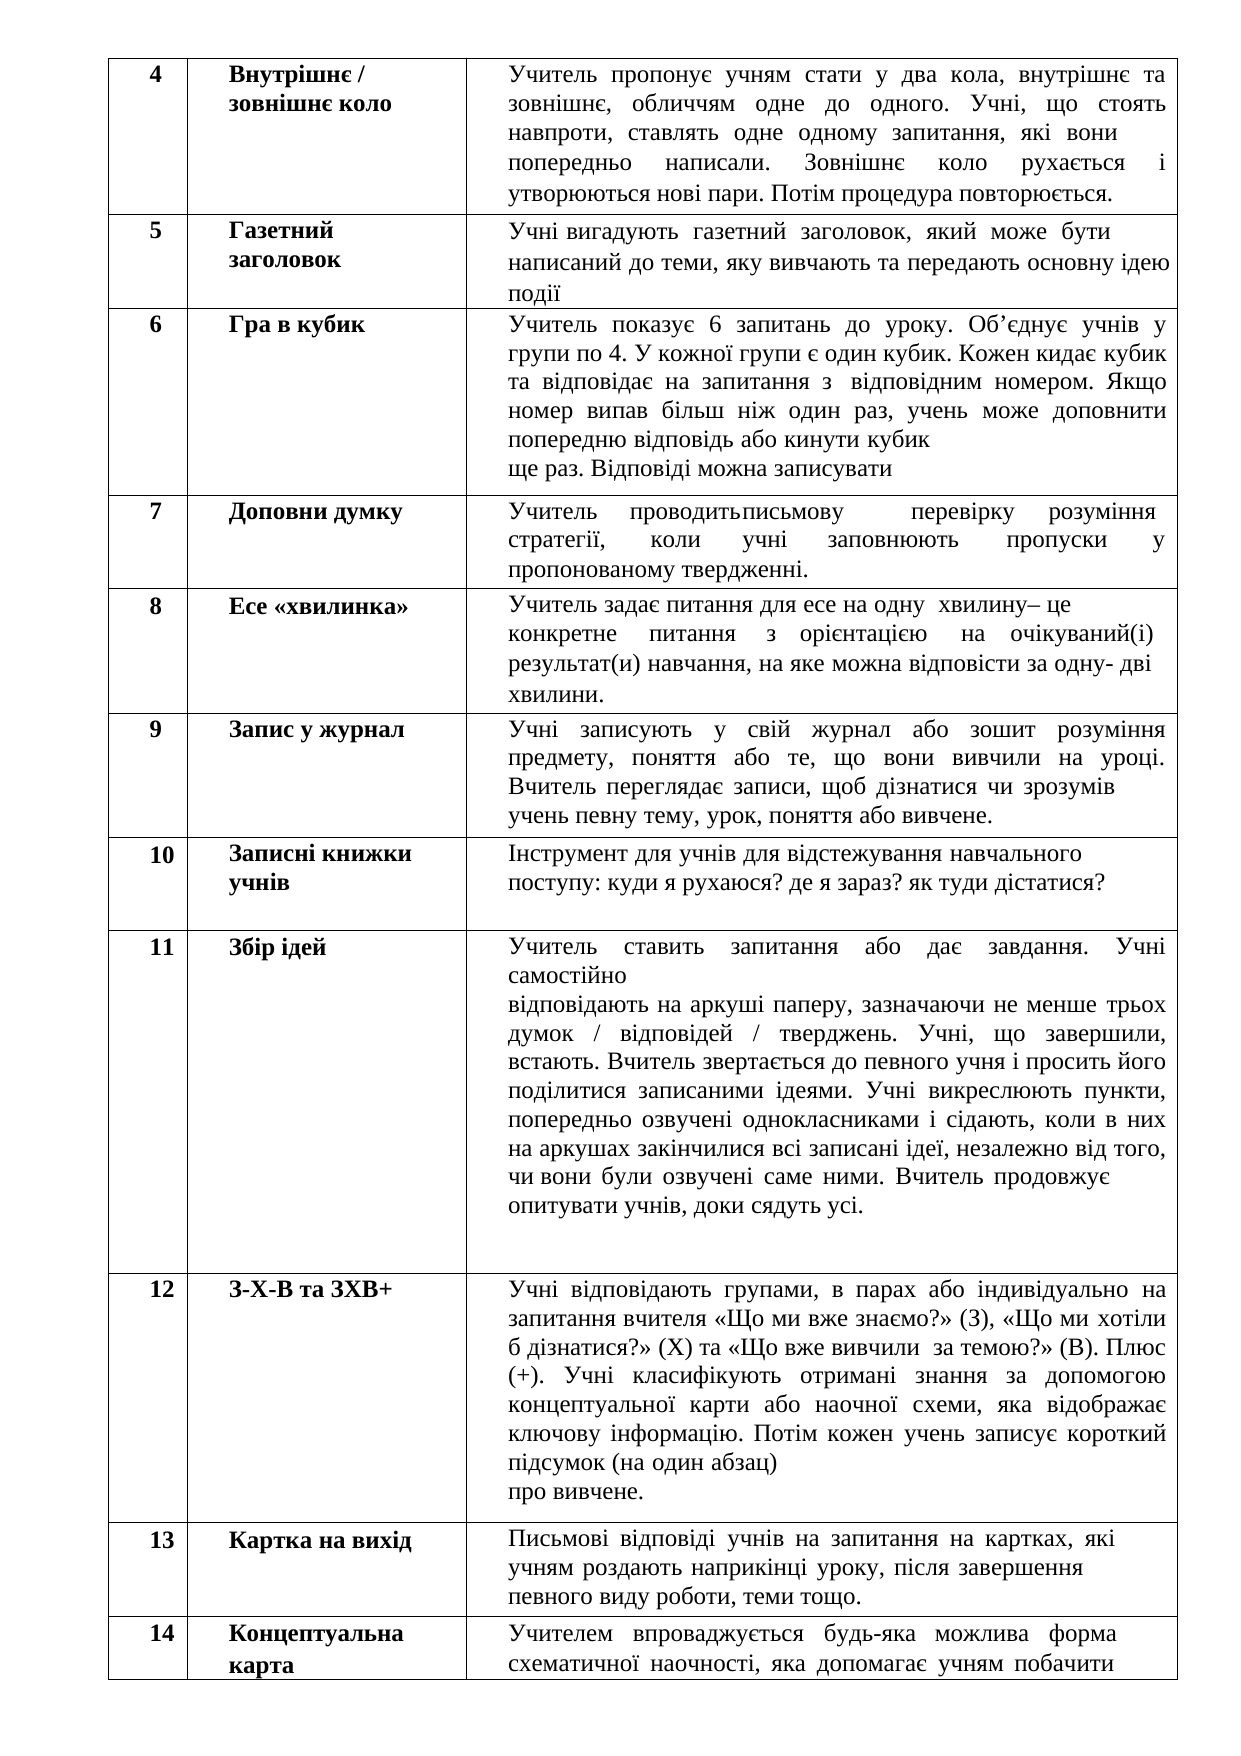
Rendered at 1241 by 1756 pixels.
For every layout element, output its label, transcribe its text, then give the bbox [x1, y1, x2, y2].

table_cell Картка на вихід [188, 1523, 466, 1616]
table_cell 13 [109, 1523, 187, 1616]
table_cell Запис у журнал [188, 714, 466, 837]
table_cell Есе «хвилинка» [188, 589, 466, 713]
table_cell Учитель ставить запитання або дає завдання. Учні самостійно відповідають на аркуші паперу, зазначаючи не менше трьох думок / відповідей / тверджень. Учні, що завершили, встають. Вчитель звертається до певного учня і просить його поділитися записаними ідеями. Учні викреслюють пункти, попередньо озвучені однокласниками і сідають, коли в них на аркушах закінчилися всі записані ідеї, незалежно від того, чи вони були озвучені саме ними. Вчитель продовжує опитувати учнів, доки сядуть усі. [467, 931, 1177, 1273]
table_cell Збір ідей [188, 931, 466, 1273]
table_cell Записні книжки учнів [188, 838, 466, 930]
table_cell Учитель проводить письмову перевірку розуміння стратегії, коли учні заповнюють пропуски у пропонованому твердженні. [467, 496, 1177, 588]
table_cell Учителем впроваджується будь-яка можлива форма схематичної наочності, яка допомагає учням побачити [467, 1617, 1177, 1679]
table_cell Гра в кубик [188, 309, 466, 495]
table_cell Учитель задає питання для есе на одну хвилину– це конкретне питання з орієнтацією на очікуваний(і) результат(и) навчання, на яке можна відповісти за одну- дві хвилини. [467, 589, 1177, 713]
table_cell Учитель показує 6 запитань до уроку. Об’єднує учнів у групи по 4. У кожної групи є один кубик. Кожен кидає кубик та відповідає на запитання з відповідним номером. Якщо номер випав більш ніж один раз, учень може доповнити попередню відповідь або кинути кубик ще раз. Відповіді можна записувати [467, 309, 1177, 495]
table_cell 7 [109, 496, 187, 588]
table_cell 11 [109, 931, 187, 1273]
table_cell Газетний заголовок [188, 215, 466, 308]
table_cell 6 [109, 309, 187, 495]
table_cell 5 [109, 215, 187, 308]
table_cell Доповни думку [188, 496, 466, 588]
table_cell 10 [109, 838, 187, 930]
table_cell Учні відповідають групами, в парах або індивідуально на запитання вчителя «Що ми вже знаємо?» (З), «Що ми хотіли б дізнатися?» (Х) та «Що вже вивчили за темою?» (В). Плюс (+). Учні класифікують отримані знання за допомогою концептуальної карти або наочної схеми, яка відображає ключову інформацію. Потім кожен учень записує короткий підсумок (на один абзац) про вивчене. [467, 1274, 1177, 1522]
table_cell Учні записують у свій журнал або зошит розуміння предмету, поняття або те, що вони вивчили на уроці. Вчитель переглядає записи, щоб дізнатися чи зрозумів учень певну тему, урок, поняття або вивчене. [467, 714, 1177, 837]
table_cell Концептуальна карта [188, 1617, 466, 1679]
table_header Учитель пропонує учням стати у два кола, внутрішнє та зовнішнє, обличчям одне до одного. Учні, що стоять навпроти, ставлять одне одному запитання, які вони попередньо написали. Зовнішнє коло рухається і утворюються нові пари. Потім процедура повторюється. [467, 59, 1177, 214]
table_cell 12 [109, 1274, 187, 1522]
table_cell З-Х-В та ЗХВ+ [188, 1274, 466, 1522]
table_cell Письмові відповіді учнів на запитання на картках, які учням роздають наприкінці уроку, після завершення певного виду роботи, теми тощо. [467, 1523, 1177, 1616]
table_cell 8 [109, 589, 187, 713]
table_header Внутрішнє / зовнішнє коло [188, 59, 466, 214]
table_cell 9 [109, 714, 187, 837]
table_header 4 [109, 59, 187, 214]
table_cell 14 [109, 1617, 187, 1679]
table_cell Учні вигадують газетний заголовок, який може бути написаний до теми, яку вивчають та передають основну ідею події [467, 215, 1177, 308]
table_cell Інструмент для учнів для відстежування навчального поступу: куди я рухаюся? де я зараз? як туди дістатися? [467, 838, 1177, 930]
